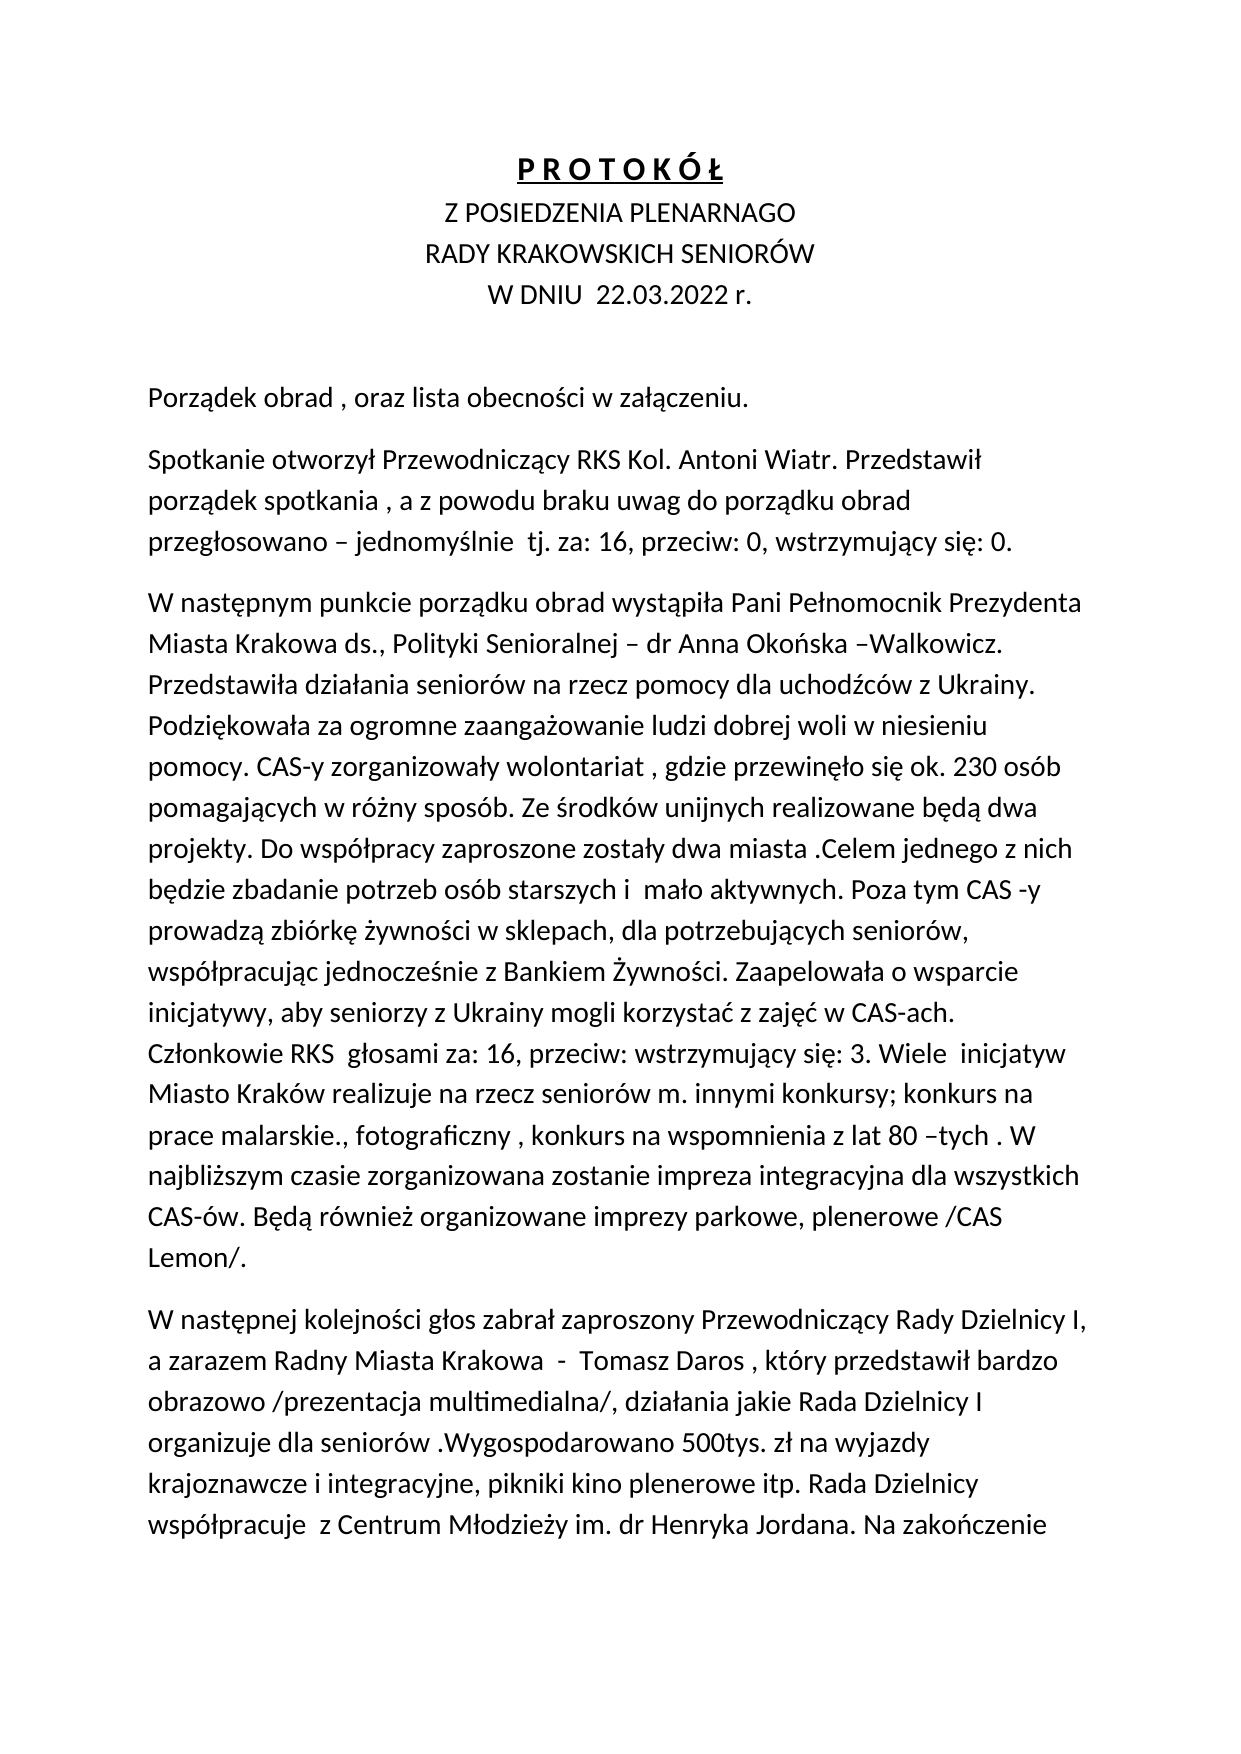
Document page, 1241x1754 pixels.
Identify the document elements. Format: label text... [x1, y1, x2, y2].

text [148, 1301, 1093, 1541]
text Spotkanie otworzył Przewodniczący RKS Kol. Antoni Wiatr. Przedstawił porządek spotkania , a z powodu braku uwag do porządku obrad przegłosowano – jednomyślnie tj. za: 16, przeciw: 0, wstrzymujący się: 0. [148, 441, 1093, 558]
text RADY KRAKOWSKICH SENIORÓW [148, 235, 1093, 271]
text Porządek obrad , oraz lista obecności w załączeniu. [148, 379, 1093, 414]
text P R O T O K Ó Ł [148, 148, 1093, 188]
text W DNIU 22.03.2022 r. [148, 276, 1093, 312]
text W następnym punkcie porządku obrad wystąpiła Pani Pełnomocnik Prezydenta Miasta Krakowa ds., Polityki Senioralnej – dr Anna Okońska –Walkowicz. Przedstawiła działania seniorów na rzecz pomocy dla uchodźców z Ukrainy. Podziękowała za ogromne zaangażowanie ludzi dobrej woli w niesieniu pomocy. CAS-y zorganizowały wolontariat , gdzie przewinęło się ok. 230 osób pomagających w różny sposób. Ze środków unijnych realizowane będą dwa projekty. Do współpracy zaproszone zostały dwa miasta .Celem jednego z nich będzie zbadanie potrzeb osób starszych i mało aktywnych. Poza tym CAS -y prowadzą zbiórkę żywności w sklepach, dla potrzebujących seniorów, współpracując jednocześnie z Bankiem Żywności. Zaapelowała o wsparcie inicjatywy, aby seniorzy z Ukrainy mogli korzystać z zajęć w CAS-ach. Członkowie RKS głosami za: 16, przeciw: wstrzymujący się: 3. Wiele inicjatyw Miasto Kraków realizuje na rzecz seniorów m. innymi konkursy; konkurs na prace malarskie., fotograficzny , konkurs na wspomnienia z lat 80 –tych . W najbliższym czasie zorganizowana zostanie impreza integracyjna dla wszystkich CAS-ów. Będą również organizowane imprezy parkowe, plenerowe /CAS Lemon/. [148, 584, 1093, 1275]
text Z POSIEDZENIA PLENARNAGO [148, 194, 1093, 230]
